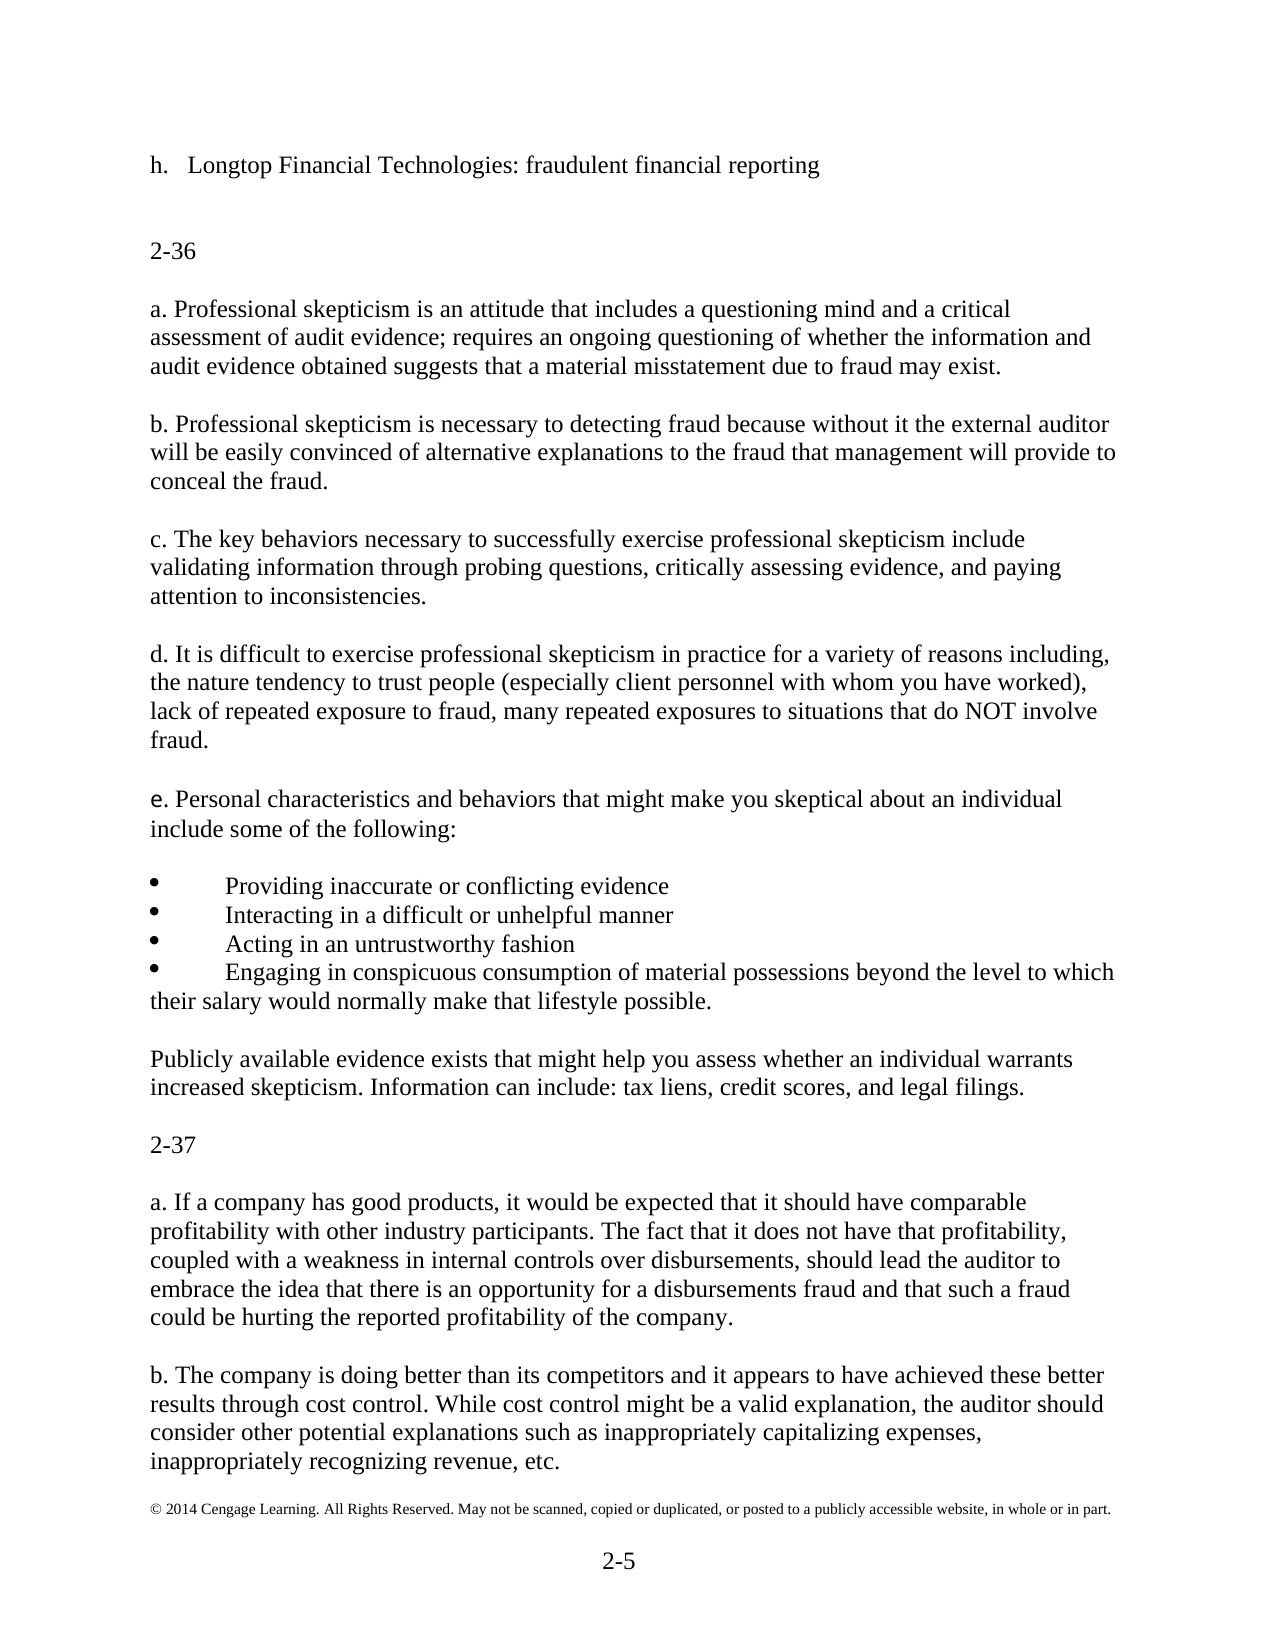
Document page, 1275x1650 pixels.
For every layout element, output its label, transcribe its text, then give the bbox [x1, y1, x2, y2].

text e. Personal characteristics and behaviors that might make you skeptical about an individual include some of the following: [150, 782, 1125, 842]
text 2-37 [150, 1130, 1125, 1159]
list a. If a company has good products, it would be expected that it should have comparable profitability with other industry participants. The fact that it does not have that profitability, coupled with a weakness in internal controls over disbursements, should lead the auditor to embrace the idea that there is an opportunity for a disbursements fraud and that such a fraud could be hurting the reported profitability of the company. [150, 1187, 1125, 1331]
list Interacting in a difficult or unhelpful manner [150, 900, 1125, 929]
list Acting in an untrustworthy fashion [150, 929, 1125, 957]
list Engaging in conspicuous consumption of material possessions beyond the level to which their salary would normally make that lifestyle possible. [150, 957, 1125, 1015]
text a. Professional skepticism is an attitude that includes a questioning mind and a critical assessment of audit evidence; requires an ongoing questioning of whether the information and audit evidence obtained suggests that a material misstatement due to fraud may exist. [150, 294, 1125, 380]
text 2-36 [150, 236, 1125, 265]
text Publicly available evidence exists that might help you assess whether an individual warrants increased skepticism. Information can include: tax liens, credit scores, and legal filings. [150, 1044, 1125, 1101]
list Providing inaccurate or conflicting evidence [150, 871, 1125, 900]
list b. The company is doing better than its competitors and it appears to have achieved these better results through cost control. While cost control might be a valid explanation, the auditor should consider other potential explanations such as inappropriately capitalizing expenses, inappropriately recognizing revenue, etc. [150, 1360, 1125, 1475]
list Longtop Financial Technologies: fraudulent financial reporting [150, 150, 1125, 179]
text b. Professional skepticism is necessary to detecting fraud because without it the external auditor will be easily convinced of alternative explanations to the fraud that management will provide to conceal the fraud. [150, 409, 1125, 495]
text c. The key behaviors necessary to successfully exercise professional skepticism include validating information through probing questions, critically assessing evidence, and paying attention to inconsistencies. [150, 524, 1125, 610]
text d. It is difficult to exercise professional skepticism in practice for a variety of reasons including, the nature tendency to trust people (especially client personnel with whom you have worked), lack of repeated exposure to fraud, many repeated exposures to situations that do NOT involve fraud. [150, 639, 1125, 754]
